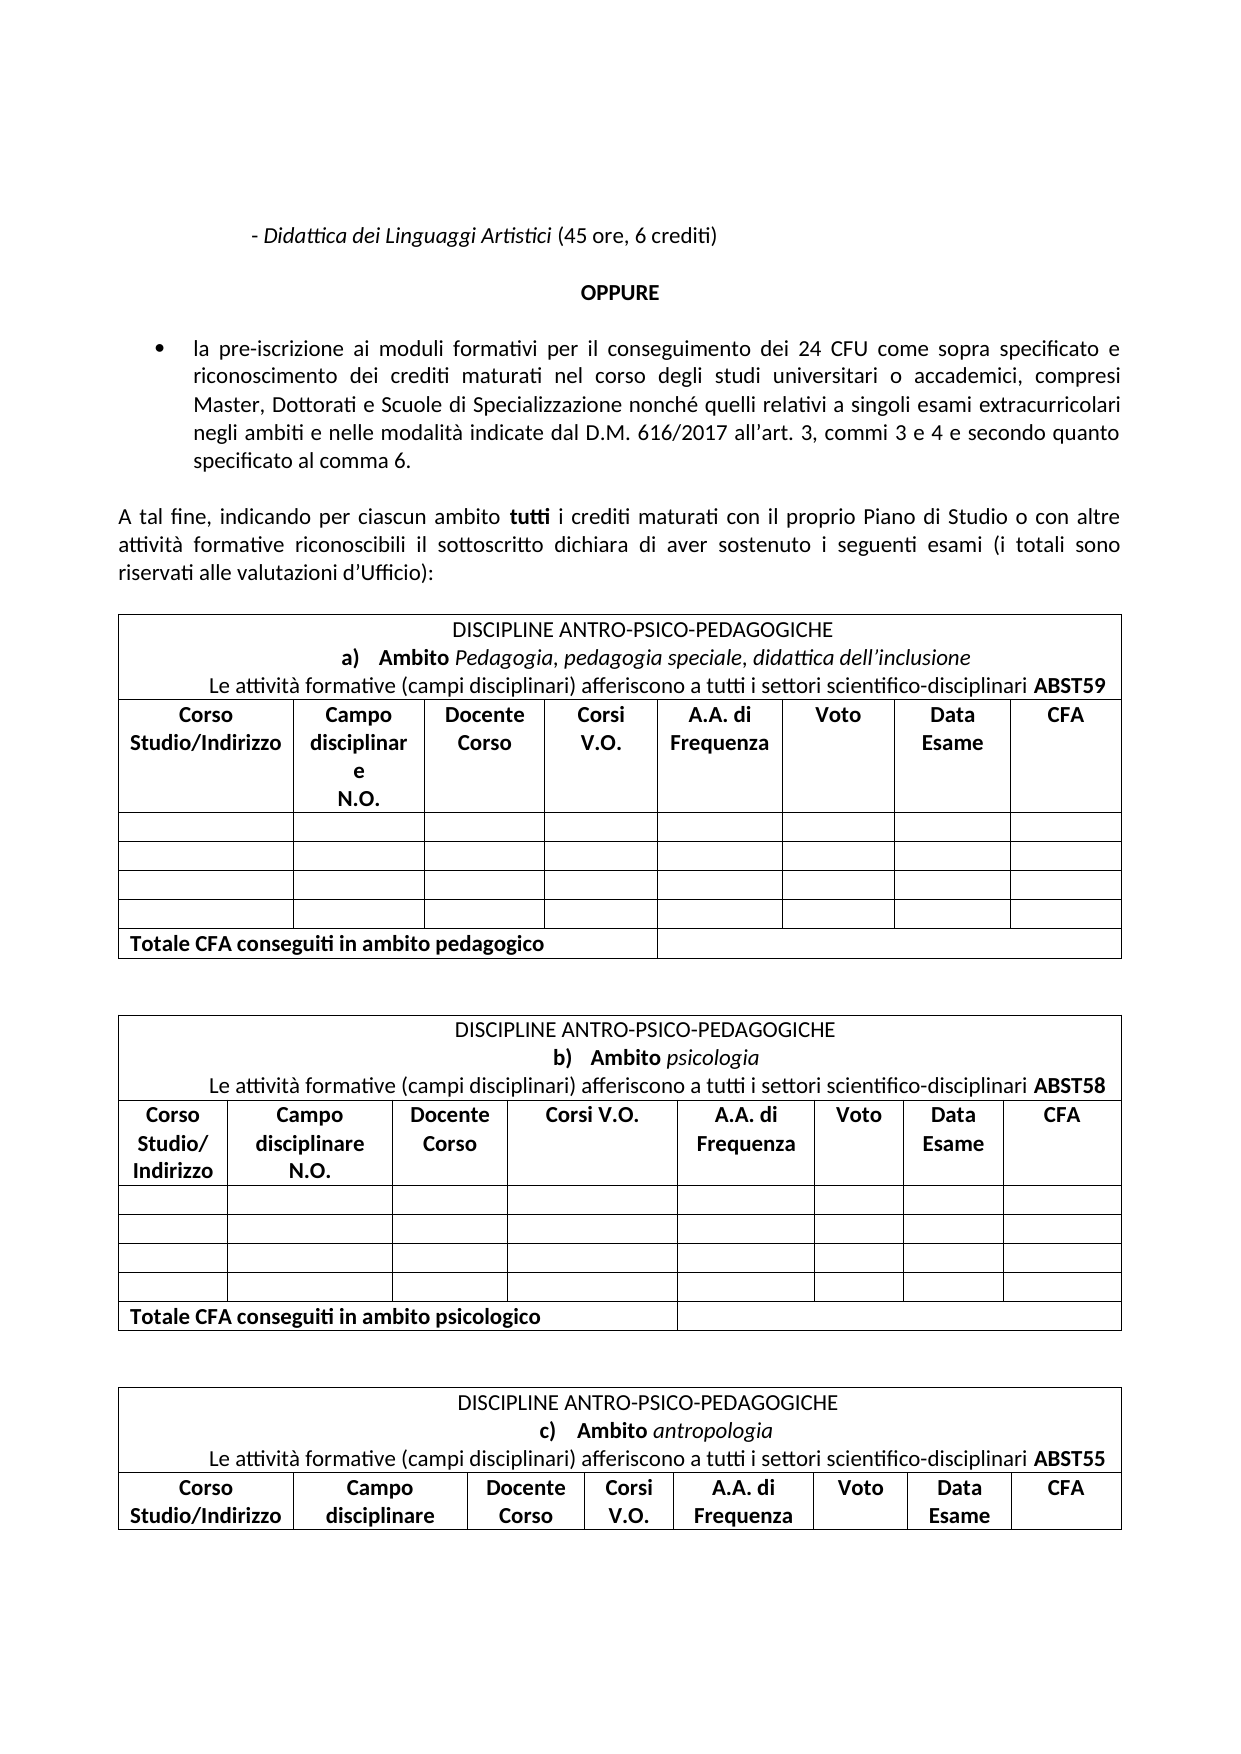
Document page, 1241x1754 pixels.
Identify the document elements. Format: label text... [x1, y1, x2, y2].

table_cell Corsi V.O. [585, 1473, 673, 1529]
table_cell [783, 871, 894, 899]
table_cell [678, 1273, 814, 1301]
table_cell Voto [783, 700, 894, 812]
table_cell [1004, 1273, 1121, 1301]
table_cell [294, 842, 424, 870]
table_cell [425, 871, 544, 899]
table_cell [228, 1273, 392, 1301]
table_cell A.A. di Frequenza [658, 700, 782, 812]
table_cell [119, 871, 293, 899]
table_cell [815, 1244, 903, 1272]
table_cell [294, 900, 424, 928]
table_cell [393, 1244, 507, 1272]
table_cell [895, 871, 1010, 899]
table_cell [1011, 842, 1121, 870]
table_cell [1004, 1186, 1121, 1214]
table_cell Corso Studio/ Indirizzo [119, 1101, 227, 1185]
table_header DISCIPLINE ANTRO-PSICO-PEDAGOGICHE Ambito psicologia Le attività formative (campi disciplinari) afferiscono a tutti i settori scientifico-disciplinari ABST58 [119, 1016, 1121, 1099]
table_cell [425, 842, 544, 870]
table_cell [119, 813, 293, 841]
table_cell [815, 1215, 903, 1243]
table_cell CFA [1012, 1473, 1121, 1529]
table_cell Docente Corso [393, 1101, 507, 1185]
table_cell [228, 1186, 392, 1214]
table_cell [119, 1473, 293, 1529]
table_cell [119, 1244, 227, 1272]
table_cell [783, 900, 894, 928]
table_cell [658, 929, 1121, 957]
table_cell [393, 1186, 507, 1214]
table_cell [904, 1244, 1003, 1272]
table_cell [228, 1244, 392, 1272]
table_cell Totale CFA conseguiti in ambito psicologico [119, 1302, 677, 1330]
text A tal fine, indicando per ciascun ambito tutti i crediti maturati con il proprio Piano di Studio o con altre attività formative riconoscibili il sottoscritto dichiara di aver sostenuto i seguenti esami (i totali sono riservati alle valutazioni d’Ufficio): [118, 502, 1122, 586]
table_cell [895, 813, 1010, 841]
table_cell Data Esame [904, 1101, 1003, 1185]
table_cell [1004, 1215, 1121, 1243]
table_cell Campo disciplinare N.O. [228, 1101, 392, 1185]
table_cell [895, 900, 1010, 928]
table_cell [508, 1244, 677, 1272]
table_cell [895, 842, 1010, 870]
table_cell [904, 1273, 1003, 1301]
table_cell Corsi V.O. [508, 1101, 677, 1185]
table_cell Corso Studio/Indirizzo [119, 700, 293, 812]
table_cell [678, 1302, 1121, 1330]
table_cell Campo disciplinare N.O. [294, 700, 424, 812]
table_cell [119, 1186, 227, 1214]
table_cell [294, 871, 424, 899]
table_cell CFA [1011, 700, 1121, 812]
table_cell [294, 813, 424, 841]
table_header DISCIPLINE ANTRO-PSICO-PEDAGOGICHE Ambito antropologia Le attività formative (campi disciplinari) afferiscono a tutti i settori scientifico-disciplinari ABST55 [119, 1388, 1121, 1472]
table_cell Totale CFA conseguiti in ambito pedagogico [119, 929, 657, 957]
table_header DISCIPLINE ANTRO-PSICO-PEDAGOGICHE Ambito Pedagogia, pedagogia speciale, didattica dell’inclusione Le attività formative (campi disciplinari) afferiscono a tutti i settori scientifico-disciplinari ABST59 [119, 615, 1121, 699]
table_cell [119, 1273, 227, 1301]
table_cell [678, 1244, 814, 1272]
table_cell [904, 1186, 1003, 1214]
table_cell [1004, 1244, 1121, 1272]
table_cell [545, 900, 657, 928]
table_cell [904, 1215, 1003, 1243]
table_cell Corsi V.O. [545, 700, 657, 812]
table_cell [545, 842, 657, 870]
table_cell [119, 900, 293, 928]
table_cell Docente Corso [425, 700, 544, 812]
table_cell [508, 1273, 677, 1301]
table_cell [119, 1215, 227, 1243]
table_cell [658, 871, 782, 899]
table_cell [1011, 900, 1121, 928]
table_cell A.A. di Frequenza [674, 1473, 813, 1529]
table_cell Voto [815, 1101, 903, 1185]
table_cell [393, 1273, 507, 1301]
table_cell [119, 842, 293, 870]
table_cell [658, 842, 782, 870]
table_cell [425, 813, 544, 841]
text OPPURE [118, 278, 1122, 306]
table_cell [294, 1473, 467, 1529]
table_cell Voto [814, 1473, 907, 1529]
table_cell [508, 1186, 677, 1214]
table_cell [393, 1215, 507, 1243]
table_cell [1011, 871, 1121, 899]
table_cell [815, 1273, 903, 1301]
table_cell [425, 900, 544, 928]
table_cell [658, 900, 782, 928]
table_cell CFA [1004, 1101, 1121, 1185]
table_cell A.A. di Frequenza [678, 1101, 814, 1185]
table_cell [783, 842, 894, 870]
table_cell [545, 871, 657, 899]
table_cell [815, 1186, 903, 1214]
table_cell [508, 1215, 677, 1243]
table_cell [228, 1215, 392, 1243]
table_cell [783, 813, 894, 841]
table_cell [545, 813, 657, 841]
text - Didattica dei Linguaggi Artistici (45 ore, 6 crediti) [251, 222, 1122, 249]
table_cell Data Esame [895, 700, 1010, 812]
table_cell [678, 1186, 814, 1214]
table_cell Docente Corso [468, 1473, 584, 1529]
table_cell [1011, 813, 1121, 841]
table_cell Data Esame [908, 1473, 1011, 1529]
table_cell [678, 1215, 814, 1243]
table_cell [658, 813, 782, 841]
list la pre-iscrizione ai moduli formativi per il conseguimento dei 24 CFU come sopra specificato e riconoscimento dei crediti maturati nel corso degli studi universitari o accademici, compresi Master, Dottorati e Scuole di Specializzazione nonché quelli relativi a singoli esami extracurricolari negli ambiti e nelle modalità indicate dal D.M. 616/2017 all’art. 3, commi 3 e 4 e secondo quanto specificato al comma 6. [156, 334, 1122, 474]
